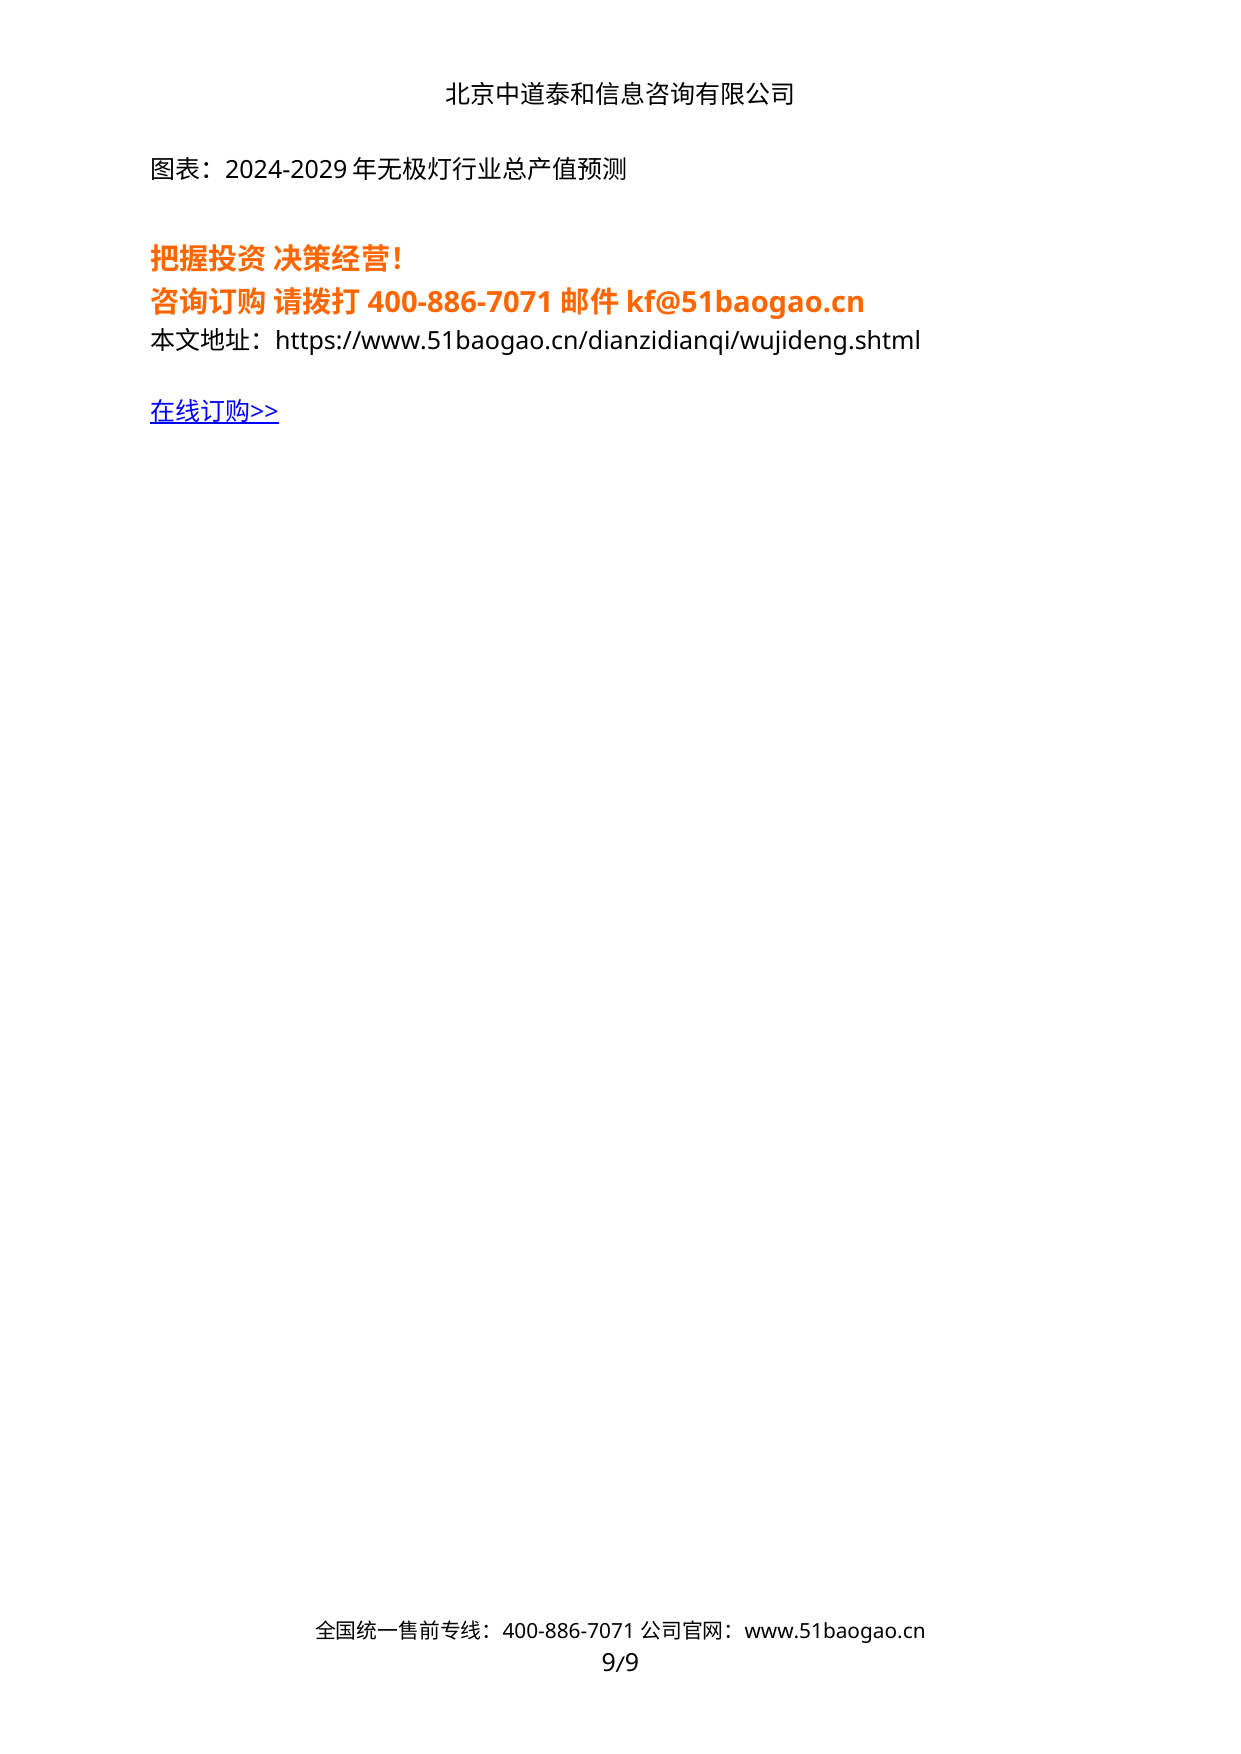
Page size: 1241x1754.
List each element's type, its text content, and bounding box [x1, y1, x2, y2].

text 把握投资 决策经营！咨询订购 请拨打 400-886-7071 邮件 kf@51baogao.cn本文地址：https://www.51baogao.cn/dianzidianqi/wujideng.shtml [150, 202, 1090, 357]
text 图表：2024-2029年无极灯行业总产值预测 [150, 150, 1090, 186]
text 在线订购>> [150, 357, 1090, 427]
